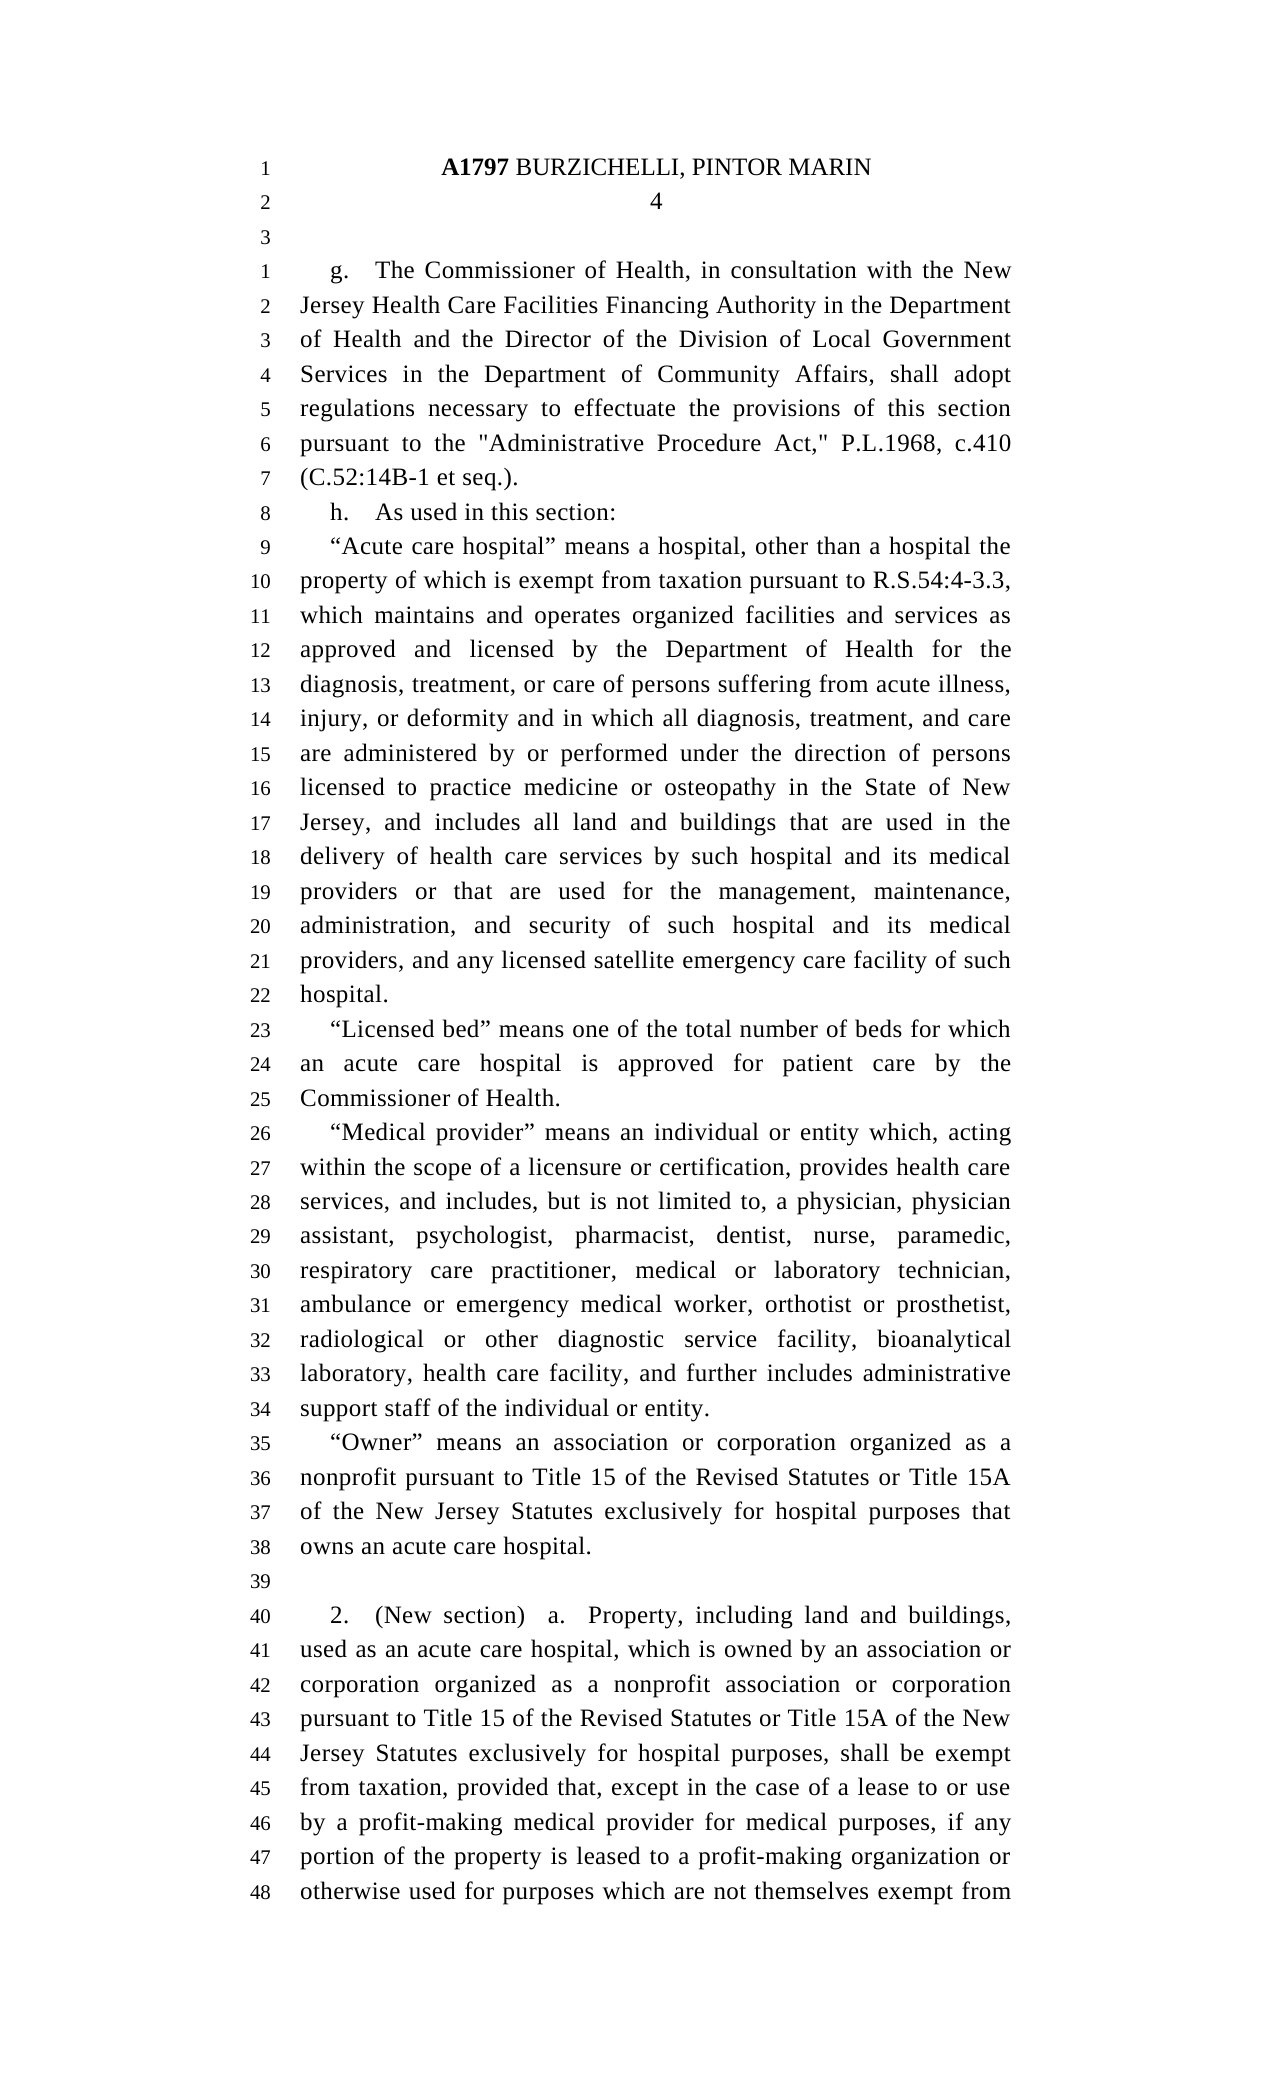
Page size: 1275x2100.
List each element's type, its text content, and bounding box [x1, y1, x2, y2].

text “Licensed bed” means one of the total number of beds for which an acute care hospital is approved for patient care by the Commissioner of Health. [300, 1014, 1012, 1111]
text “Owner” means an association or corporation organized as a nonprofit pursuant to Title 15 of the Revised Statutes or Title 15A of the New Jersey Statutes exclusively for hospital purposes that owns an acute care hospital. [300, 1427, 1012, 1560]
text g. The Commissioner of Health, in consultation with the New Jersey Health Care Facilities Financing Authority in the Department of Health and the Director of the Division of Local Government Services in the Department of Community Affairs, shall adopt regulations necessary to effectuate the provisions of this section pursuant to the "Administrative Procedure Act," P.L.1968, c.410 (C.52:14B-1 et seq.). [300, 255, 1012, 491]
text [300, 1600, 1012, 1904]
text “Acute care hospital” means a hospital, other than a hospital the property of which is exempt from taxation pursuant to R.S.54:4-3.3, which maintains and operates organized facilities and services as approved and licensed by the Department of Health for the diagnosis, treatment, or care of persons suffering from acute illness, injury, or deformity and in which all diagnosis, treatment, and care are administered by or performed under the direction of persons licensed to practice medicine or osteopathy in the State of New Jersey, and includes all land and buildings that are used in the delivery of health care services by such hospital and its medical providers or that are used for the management, maintenance, administration, and security of such hospital and its medical providers, and any licensed satellite emergency care facility of such hospital. [300, 531, 1012, 1008]
text “Medical provider” means an individual or entity which, acting within the scope of a licensure or certification, provides health care services, and includes, but is not limited to, a physician, physician assistant, psychologist, pharmacist, dentist, nurse, paramedic, respiratory care practitioner, medical or laboratory technician, ambulance or emergency medical worker, orthotist or prosthetist, radiological or other diagnostic service facility, bioanalytical laboratory, health care facility, and further includes administrative support staff of the individual or entity. [300, 1117, 1012, 1422]
text h. As used in this section: [300, 497, 1012, 525]
